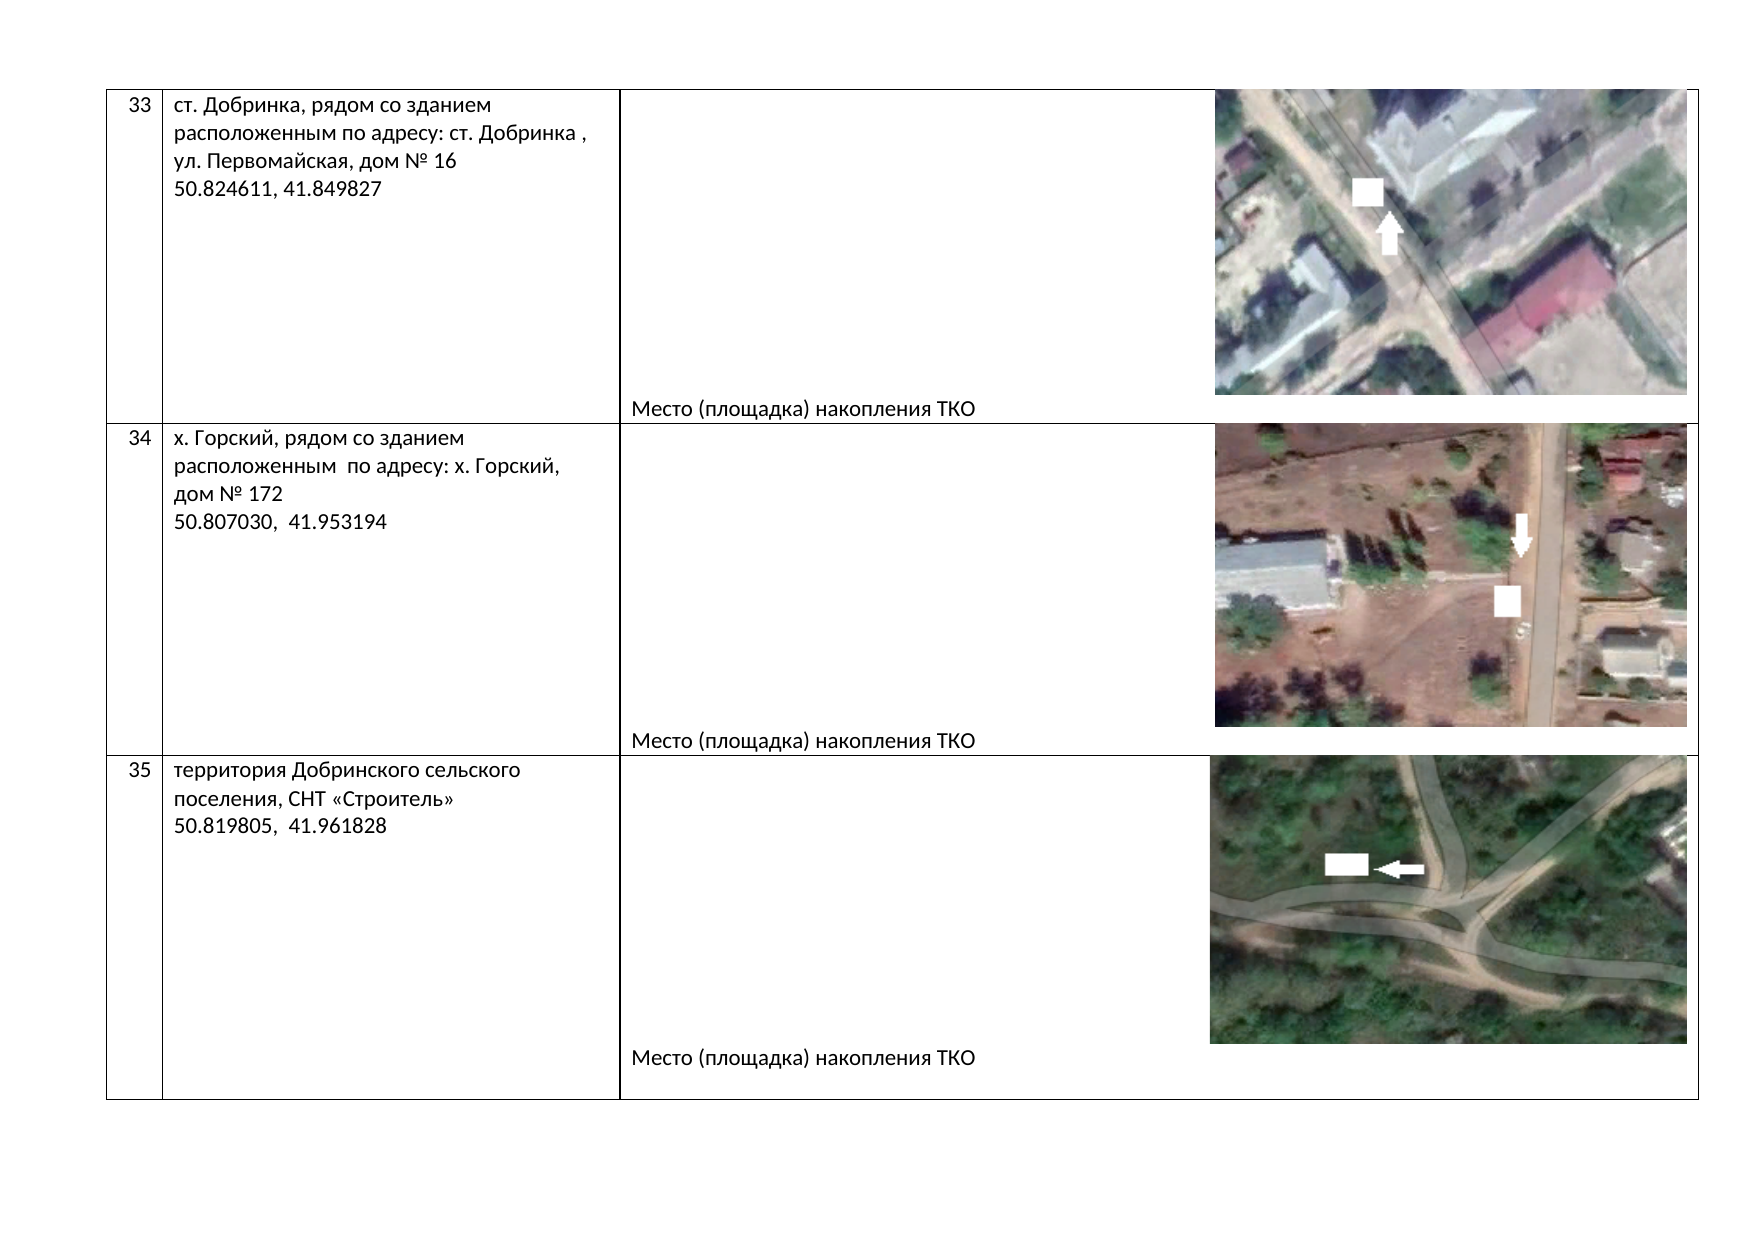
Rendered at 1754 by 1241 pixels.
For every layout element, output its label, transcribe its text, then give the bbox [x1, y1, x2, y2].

table_cell Место (площадка) накопления ТКО [621, 424, 1698, 754]
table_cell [621, 756, 1698, 1099]
table_cell 33 [107, 90, 162, 422]
table_cell х. Горский, рядом со зданием расположенным по адресу: х. Горский, дом № 172 50.807030, 41.953194 [163, 424, 619, 754]
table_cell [621, 90, 1698, 422]
table_cell территория Добринского сельского поселения, СНТ «Строитель» 50.819805, 41.961828 [163, 756, 619, 1099]
table_cell ст. Добринка, рядом со зданием расположенным по адресу: ст. Добринка , ул. Первомайская, дом № 16 50.824611, 41.849827 [163, 90, 619, 422]
picture [1215, 89, 1687, 395]
table_cell 35 [107, 756, 162, 1099]
picture [1215, 423, 1687, 727]
table_cell 34 [107, 424, 162, 754]
picture [1209, 755, 1687, 1044]
